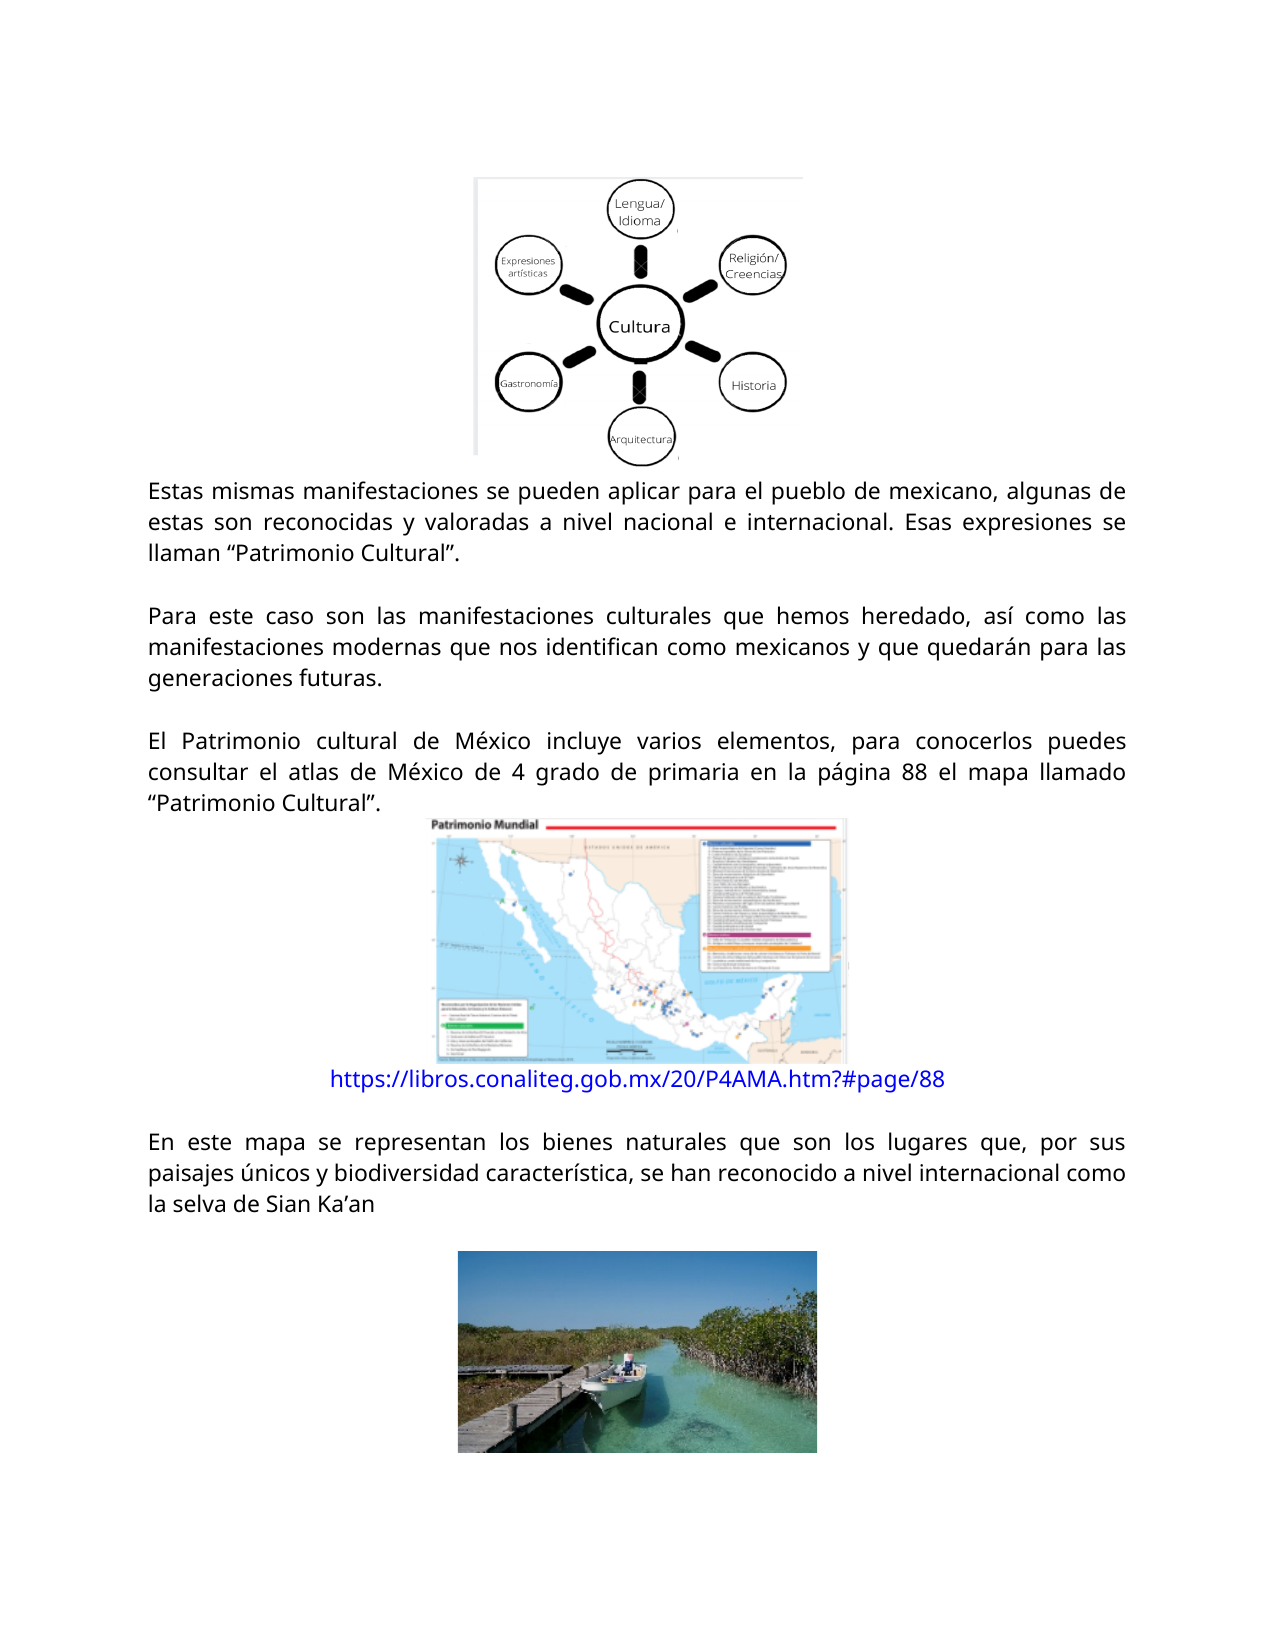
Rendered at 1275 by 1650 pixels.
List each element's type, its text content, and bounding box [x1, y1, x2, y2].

text Estas mismas manifestaciones se pueden aplicar para el pueblo de mexicano, algunas de estas son reconocidas y valoradas a nivel nacional e internacional. Esas expresiones se llaman “Patrimonio Cultural”. [148, 475, 1127, 568]
picture [425, 818, 850, 1064]
text Para este caso son las manifestaciones culturales que hemos heredado, así como las manifestaciones modernas que nos identifican como mexicanos y que quedarán para las generaciones futuras. [148, 600, 1127, 693]
text En este mapa se representan los bienes naturales que son los lugares que, por sus paisajes únicos y biodiversidad característica, se han reconocido a nivel internacional como la selva de Sian Ka’an [148, 1126, 1127, 1220]
picture [471, 177, 804, 475]
text https://libros.conaliteg.gob.mx/20/P4AMA.htm?#page/88 [148, 1063, 1127, 1095]
text El Patrimonio cultural de México incluye varios elementos, para conocerlos puedes consultar el atlas de México de 4 grado de primaria en la página 88 el mapa llamado “Patrimonio Cultural”. [148, 725, 1127, 818]
picture [457, 1251, 818, 1453]
